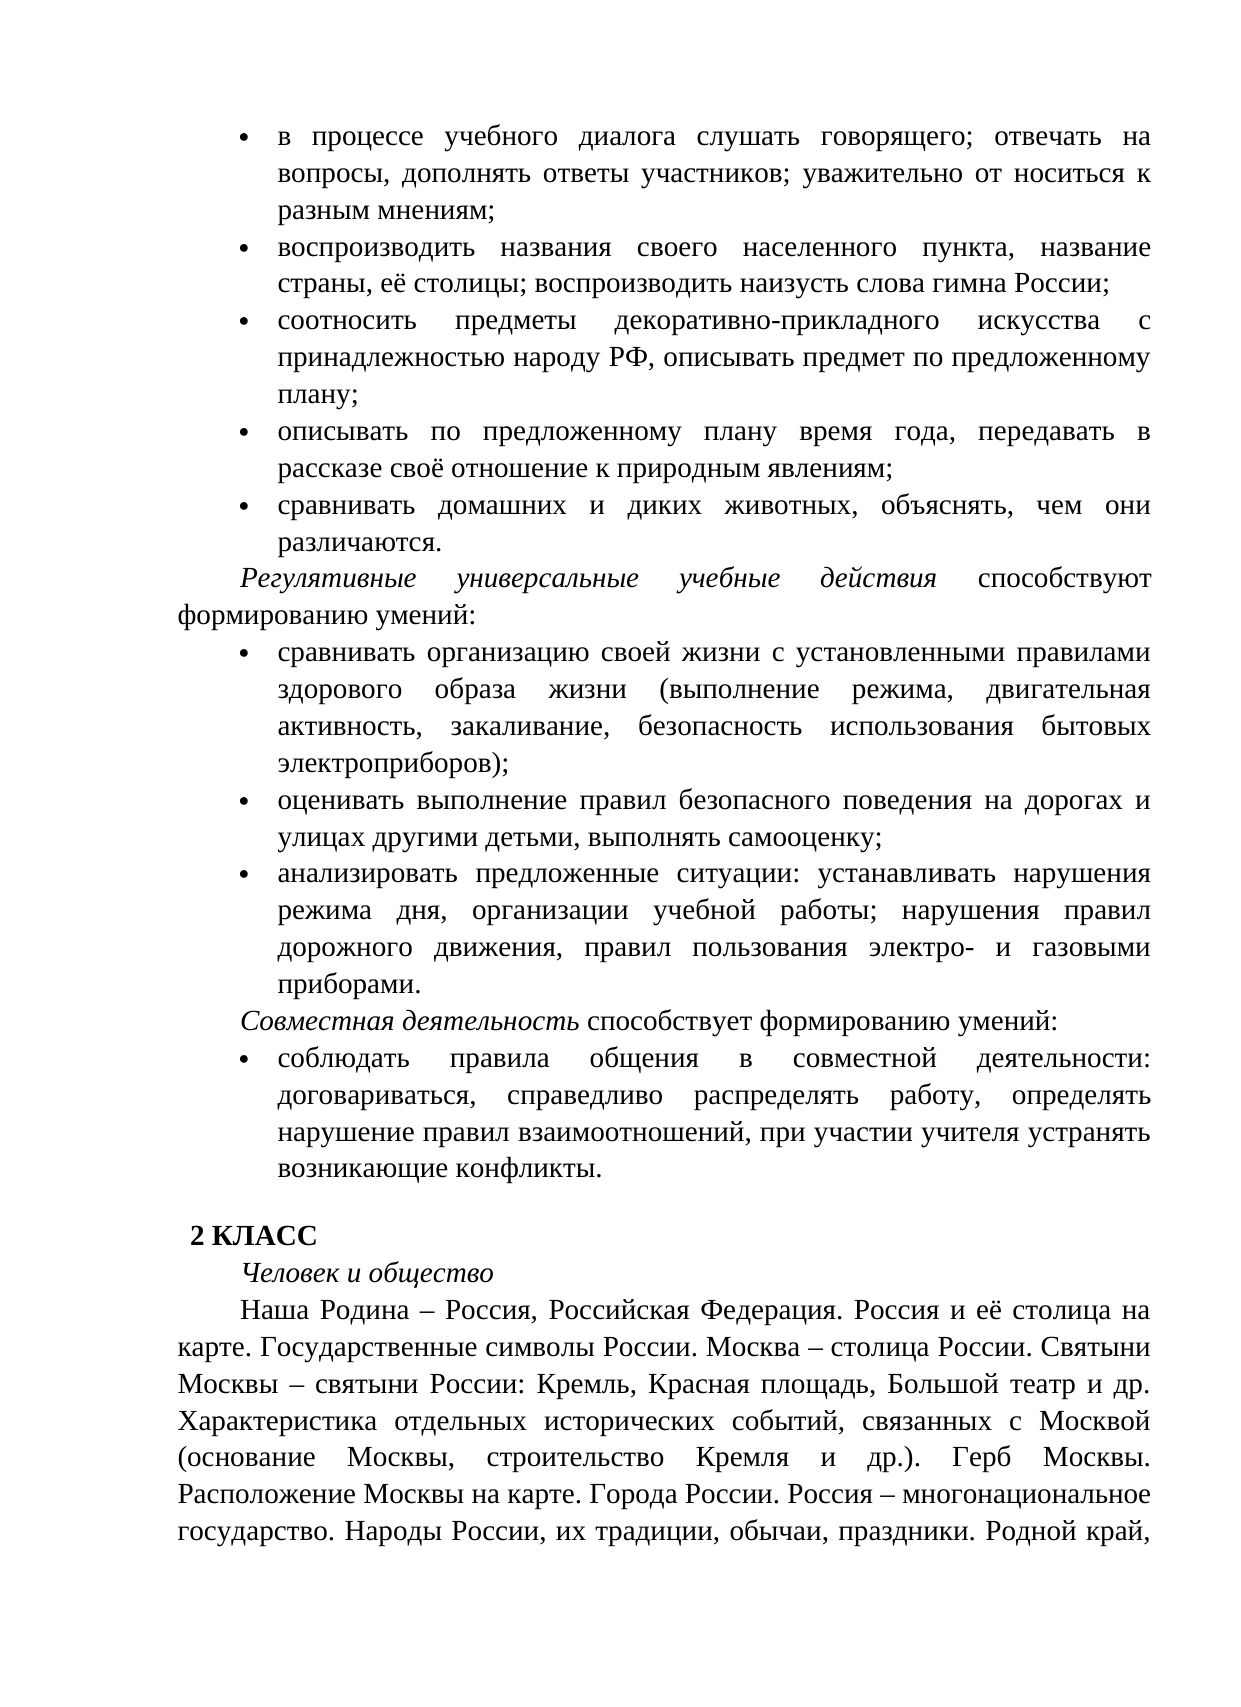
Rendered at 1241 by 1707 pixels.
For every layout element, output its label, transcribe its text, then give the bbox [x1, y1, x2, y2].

list анализировать предложенные ситуации: устанавливать нарушения режима дня, организации учебной работы; нарушения правил дорожного движения, правил пользования электро- и газовыми приборами. [240, 856, 1152, 1000]
text Человек и общество [177, 1255, 1152, 1289]
list соотносить предметы декоративно-прикладного искусства с принадлежностью народу РФ, описывать предмет по предложенному плану; [240, 302, 1152, 410]
list сравнивать домашних и диких животных, объяснять, чем они различаются. [240, 487, 1152, 557]
list описывать по предложенному плану время года, передавать в рассказе своё отношение к природным явлениям; [240, 413, 1152, 483]
text Совместная деятельность способствует формированию умений: [177, 1003, 1152, 1037]
list оценивать выполнение правил безопасного поведения на дорогах и улицах другими детьми, выполнять самооценку; [240, 782, 1152, 852]
text Регулятивные универсальные учебные действия способствуют формированию умений: [177, 561, 1152, 631]
text 2 КЛАСС [190, 1218, 1152, 1252]
list в процессе учебного диалога слушать говорящего; отвечать на вопросы, дополнять ответы участников; уважительно от носиться к разным мнениям; [240, 118, 1152, 225]
list соблюдать правила общения в совместной деятельности: договариваться, справедливо распределять работу, определять нарушение правил взаимоотношений, при участии учителя устранять возникающие конфликты. [240, 1040, 1152, 1184]
list сравнивать организацию своей жизни с установленными правилами здорового образа жизни (выполнение режима, двигательная активность, закаливание, безопасность использования бытовых электроприборов); [240, 634, 1152, 778]
list воспроизводить названия своего населенного пункта, название страны, её столицы; воспроизводить наизусть слова гимна России; [240, 229, 1152, 299]
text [177, 1292, 1152, 1547]
